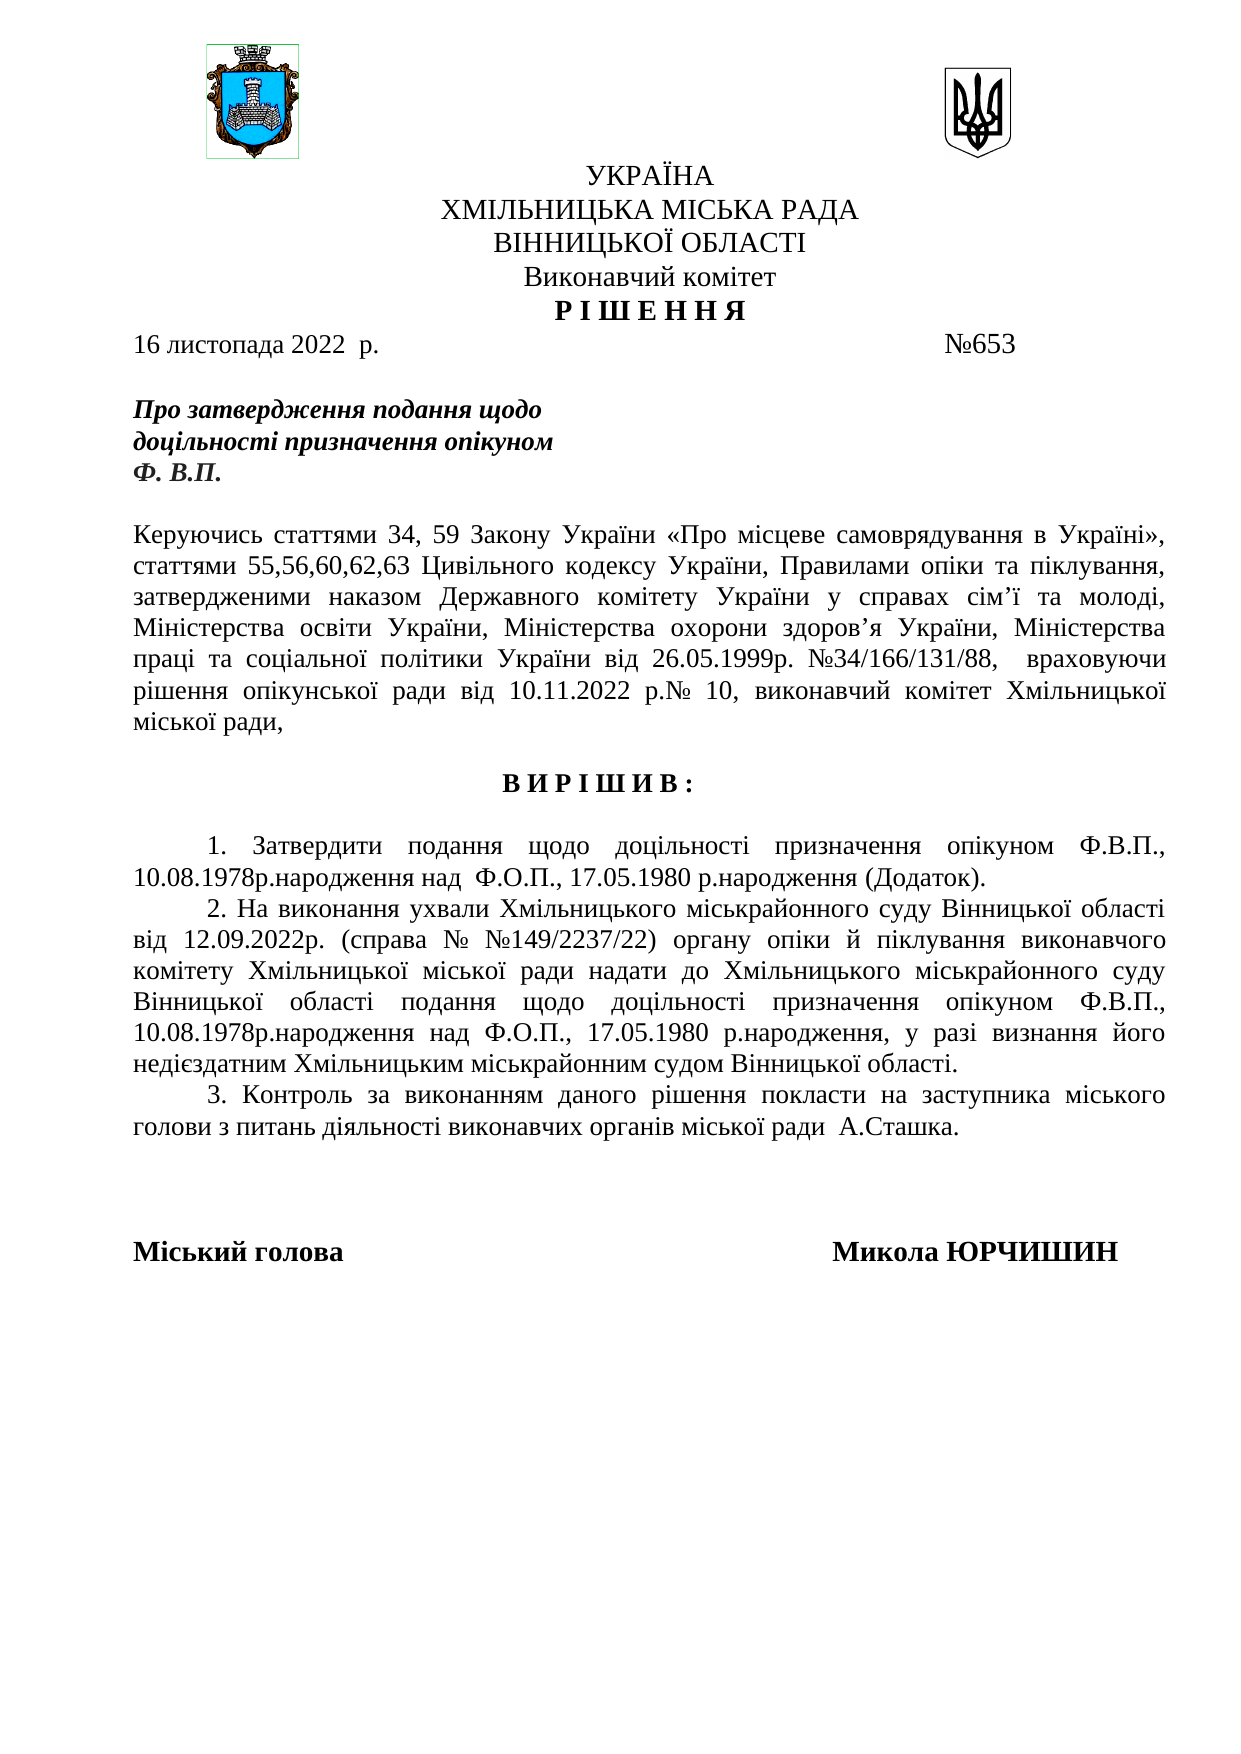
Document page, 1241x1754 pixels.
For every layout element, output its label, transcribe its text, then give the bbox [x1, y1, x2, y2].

text ВІННИЦЬКОЇ ОБЛАСТІ [133, 226, 1167, 259]
text Виконавчий комітет [133, 259, 1167, 293]
text 2. На виконання ухвали Хмільницького міськрайонного суду Вінницької області від 12.09.2022р. (справа № №149/2237/22) органу опіки й піклування виконавчого комітету Хмільницької міської ради надати до Хмільницького міськрайонного суду Вінницької області подання щодо доцільності призначення опікуном Ф.В.П., 10.08.1978р.народження над Ф.О.П., 17.05.1980 р.народження, у разі визнання його недієздатним Хмільницьким міськрайонним судом Вінницької області. [133, 892, 1167, 1079]
subtitle Р І Ш Е Н Н Я [133, 293, 1167, 326]
text 3. Контроль за виконанням даного рішення покласти на заступника міського голови з питань діяльності виконавчих органів міської ради А.Сташка. [133, 1079, 1167, 1141]
text 16 листопада 2022 р. №653 [133, 326, 1167, 360]
subtitle Міський голова Микола ЮРЧИШИН [133, 1234, 1167, 1268]
text ХМІЛЬНИЦЬКА МІСЬКА РАДА [133, 192, 1167, 226]
text УКРАЇНА [133, 158, 1167, 192]
text Керуючись статтями 34, 59 Закону України «Про місцеве самоврядування в Україні», статтями 55,56,60,62,63 Цивільного кодексу України, Правилами опіки та піклування, затвердженими наказом Державного комітету України у справах сім’ї та молоді, Міністерства освіти України, Міністерства охорони здоров’я України, Міністерства праці та соціальної політики України від 26.05.1999р. №34/166/131/88, враховуючи рішення опікунської ради від 10.11.2022 р.№ 10, виконавчий комітет Хмільницької міської ради, [133, 518, 1167, 736]
text Про затвердження подання щодо [133, 393, 1167, 424]
picture [944, 67, 1012, 159]
text Ф. В.П. [133, 456, 1167, 487]
text 1. Затвердити подання щодо доцільності призначення опікуном Ф.В.П., 10.08.1978р.народження над Ф.О.П., 17.05.1980 р.народження (Додаток). [133, 829, 1167, 892]
text доцільності призначення опікуном [133, 424, 1167, 456]
text В И Р І Ш И В : [133, 767, 1167, 798]
